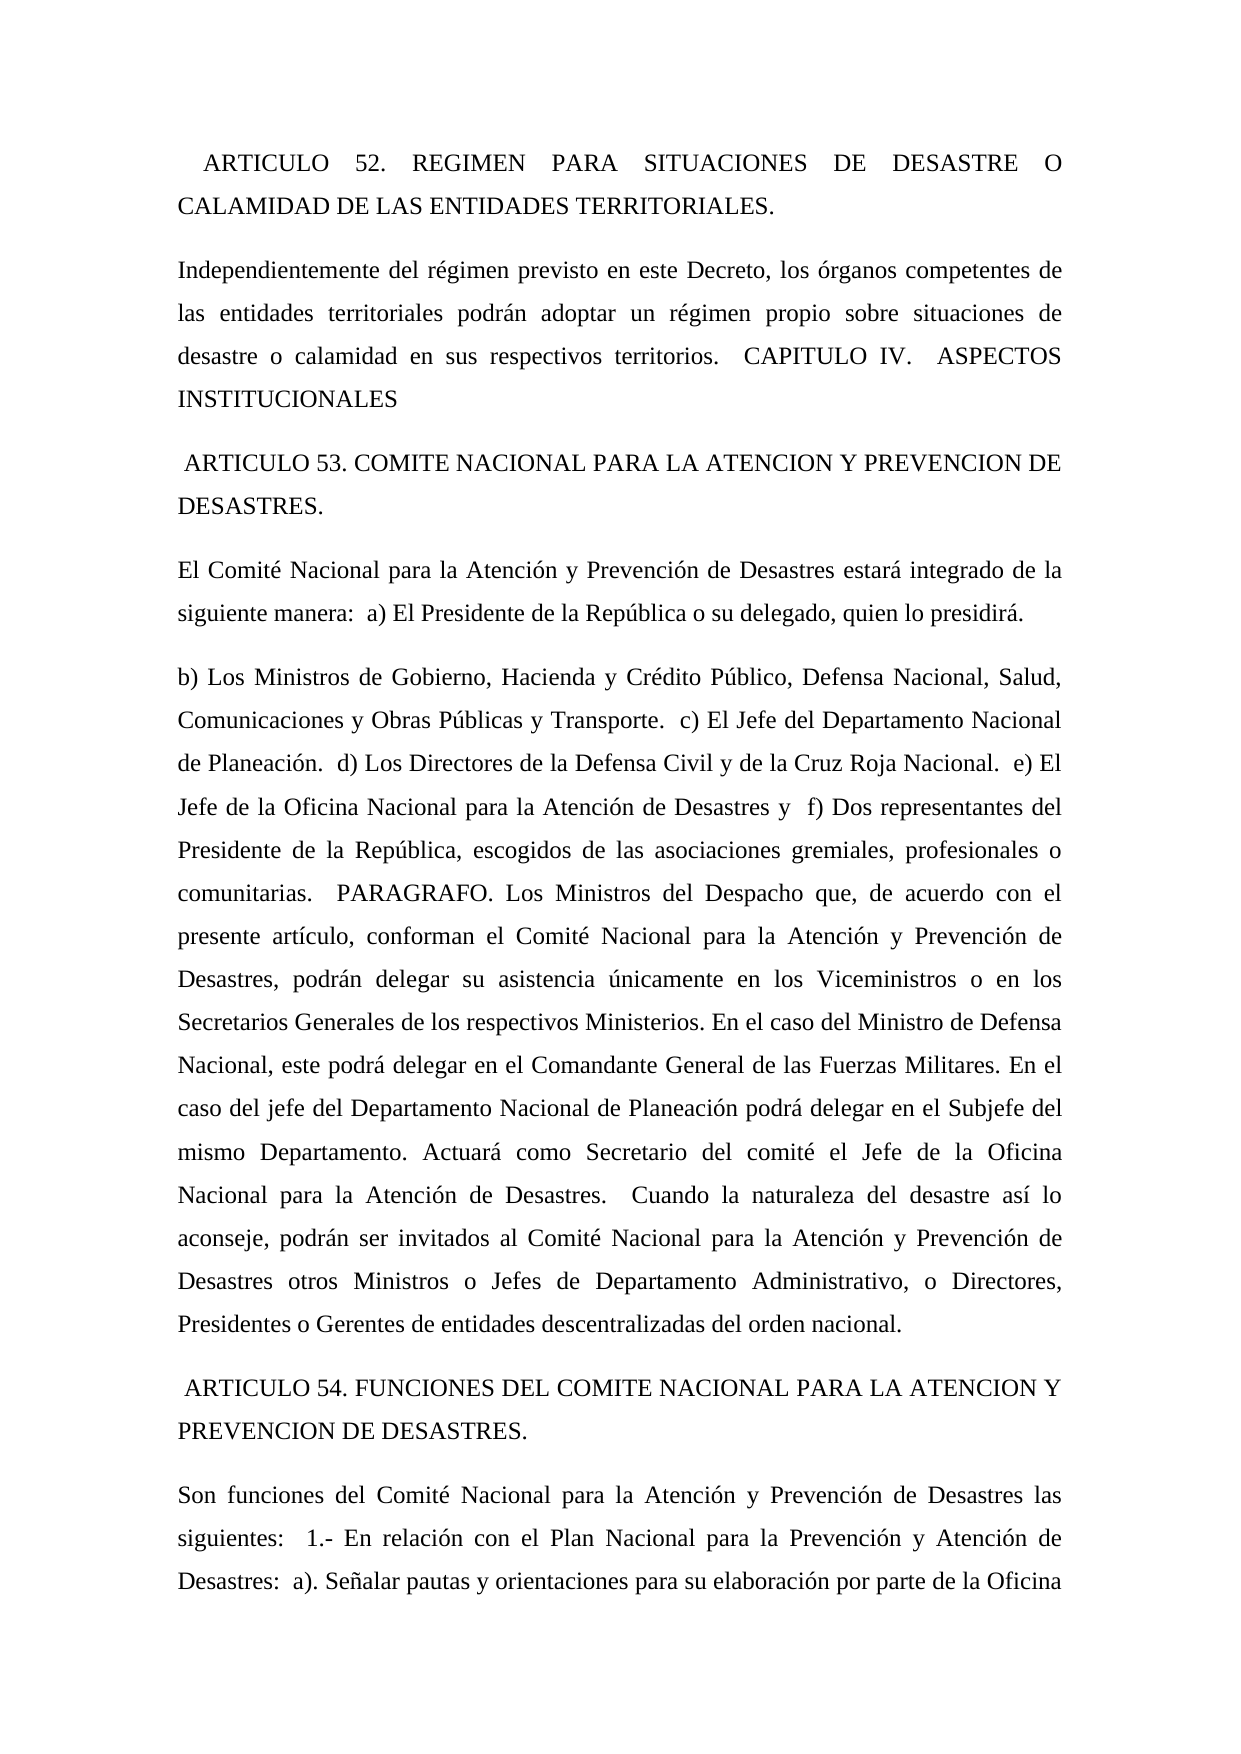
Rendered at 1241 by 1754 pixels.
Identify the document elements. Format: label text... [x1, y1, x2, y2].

text ARTICULO 54. FUNCIONES DEL COMITE NACIONAL PARA LA ATENCION Y PREVENCION DE DESASTRES. [177, 1373, 1063, 1445]
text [177, 1480, 1063, 1595]
text b) Los Ministros de Gobierno, Hacienda y Crédito Público, Defensa Nacional, Salud, Comunicaciones y Obras Públicas y Transporte. c) El Jefe del Departamento Nacional de Planeación. d) Los Directores de la Defensa Civil y de la Cruz Roja Nacional. e) El Jefe de la Oficina Nacional para la Atención de Desastres y f) Dos representantes del Presidente de la República, escogidos de las asociaciones gremiales, profesionales o comunitarias. PARAGRAFO. Los Ministros del Despacho que, de acuerdo con el presente artículo, conforman el Comité Nacional para la Atención y Prevención de Desastres, podrán delegar su asistencia únicamente en los Viceministros o en los Secretarios Generales de los respectivos Ministerios. En el caso del Ministro de Defensa Nacional, este podrá delegar en el Comandante General de las Fuerzas Militares. En el caso del jefe del Departamento Nacional de Planeación podrá delegar en el Subjefe del mismo Departamento. Actuará como Secretario del comité el Jefe de la Oficina Nacional para la Atención de Desastres. Cuando la naturaleza del desastre así lo aconseje, podrán ser invitados al Comité Nacional para la Atención y Prevención de Desastres otros Ministros o Jefes de Departamento Administrativo, o Directores, Presidentes o Gerentes de entidades descentralizadas del orden nacional. [177, 662, 1063, 1338]
text ARTICULO 52. REGIMEN PARA SITUACIONES DE DESASTRE O CALAMIDAD DE LAS ENTIDADES TERRITORIALES. [177, 148, 1063, 219]
text ARTICULO 53. COMITE NACIONAL PARA LA ATENCION Y PREVENCION DE DESASTRES. [177, 448, 1063, 520]
text Independientemente del régimen previsto en este Decreto, los órganos competentes de las entidades territoriales podrán adoptar un régimen propio sobre situaciones de desastre o calamidad en sus respectivos territorios. CAPITULO IV. ASPECTOS INSTITUCIONALES [177, 255, 1063, 413]
text El Comité Nacional para la Atención y Prevención de Desastres estará integrado de la siguiente manera: a) El Presidente de la República o su delegado, quien lo presidirá. [177, 555, 1063, 627]
